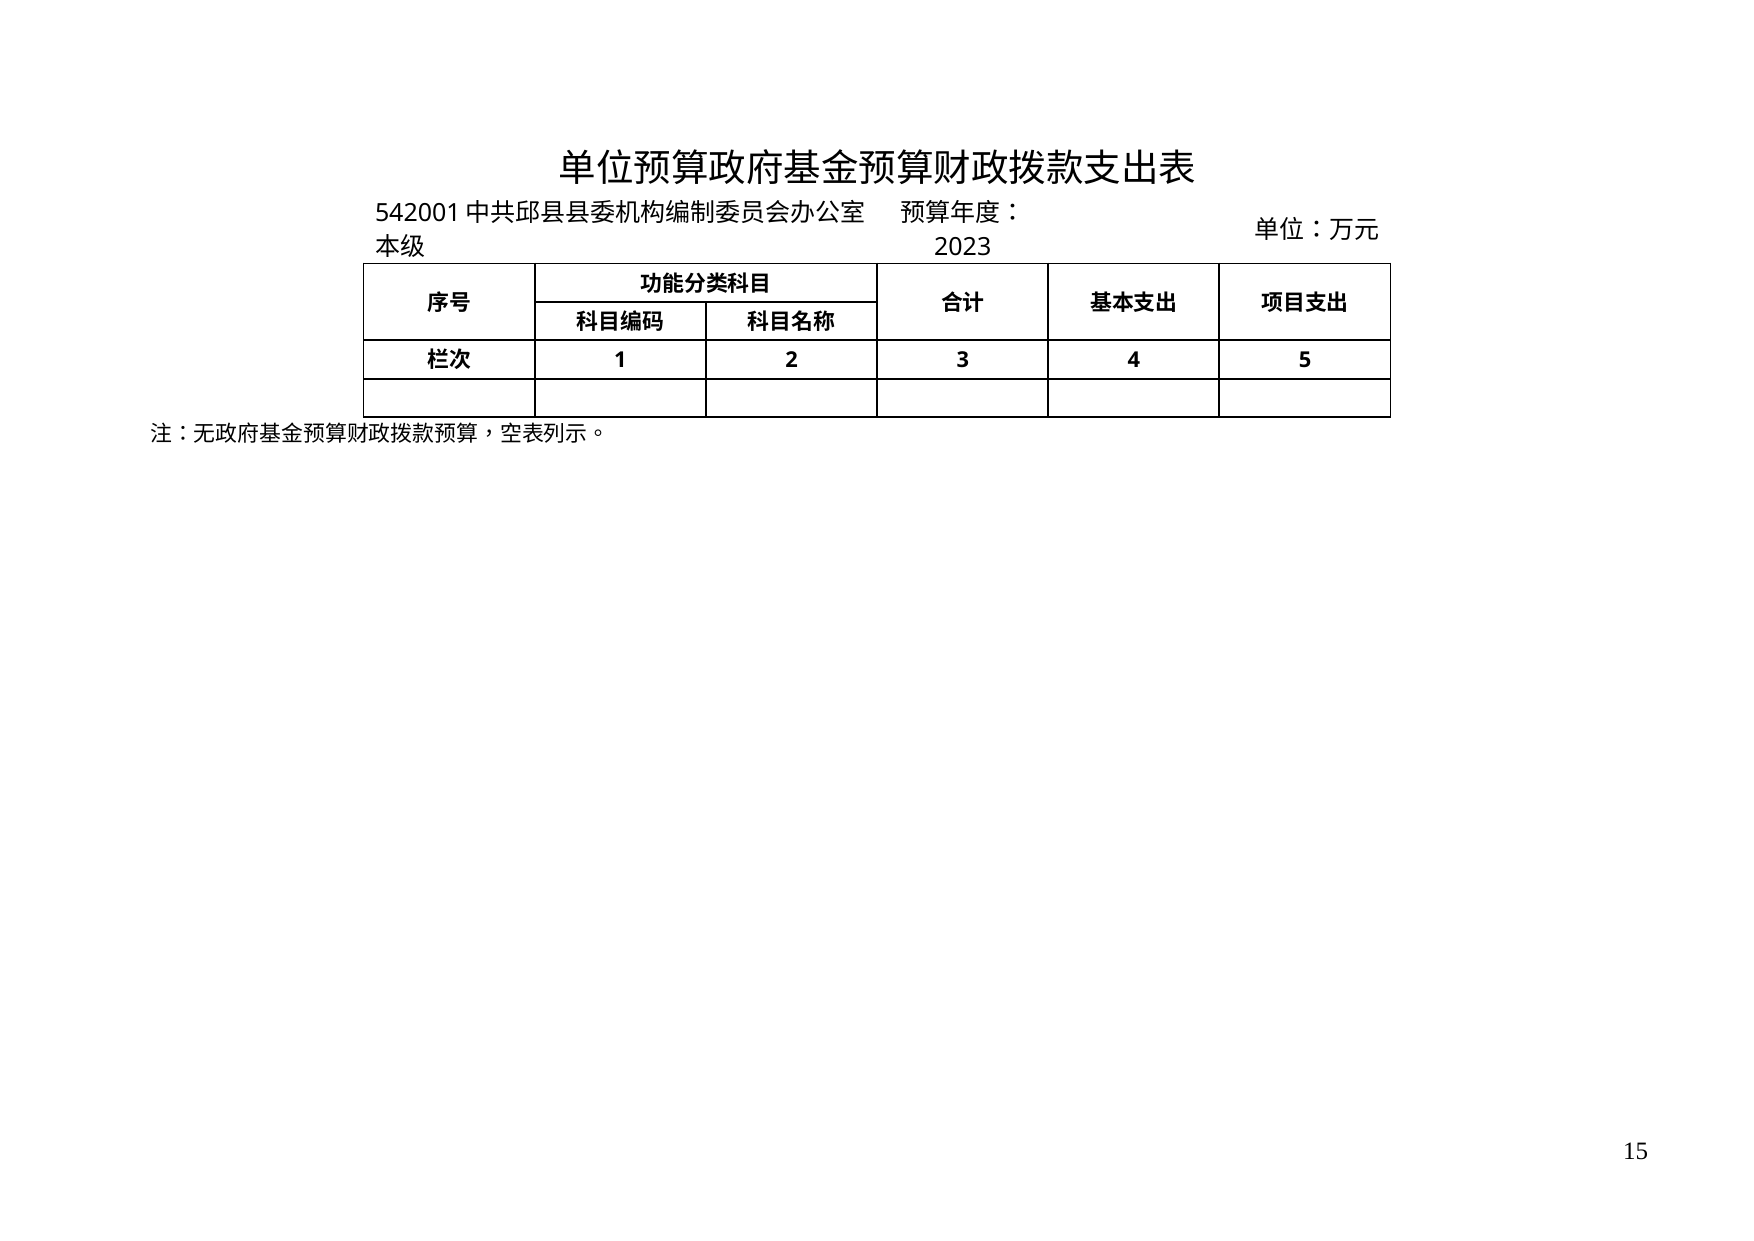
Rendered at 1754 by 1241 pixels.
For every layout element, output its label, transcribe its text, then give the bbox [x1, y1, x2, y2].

table_cell [364, 380, 534, 416]
table_cell 5 [1220, 341, 1390, 378]
table_cell [707, 380, 876, 416]
table_cell 科目编码 [536, 303, 705, 339]
table_cell 功能分类科目 [536, 264, 876, 301]
table_cell 合计 [878, 264, 1047, 339]
table_header 预算年度：2023 [878, 195, 1047, 262]
table_cell [878, 380, 1047, 416]
table_cell [1220, 380, 1390, 416]
table_cell 栏次 [364, 341, 534, 378]
table_cell 1 [536, 341, 705, 378]
table_cell 序号 [364, 264, 534, 339]
table_cell [536, 380, 705, 416]
text 单位预算政府基金预算财政拨款支出表 [106, 142, 1648, 193]
table_header 542001中共邱县县委机构编制委员会办公室本级 [364, 195, 876, 262]
table_cell 2 [707, 341, 876, 378]
table_cell 科目名称 [707, 303, 876, 339]
table_cell 项目支出 [1220, 264, 1390, 339]
table_cell [1049, 380, 1218, 416]
table_cell 3 [878, 341, 1047, 378]
table_cell 4 [1049, 341, 1218, 378]
table_cell 基本支出 [1049, 264, 1218, 339]
text 注：无政府基金预算财政拨款预算，空表列示。 [106, 418, 1648, 448]
table_header 单位：万元 [1049, 195, 1390, 262]
